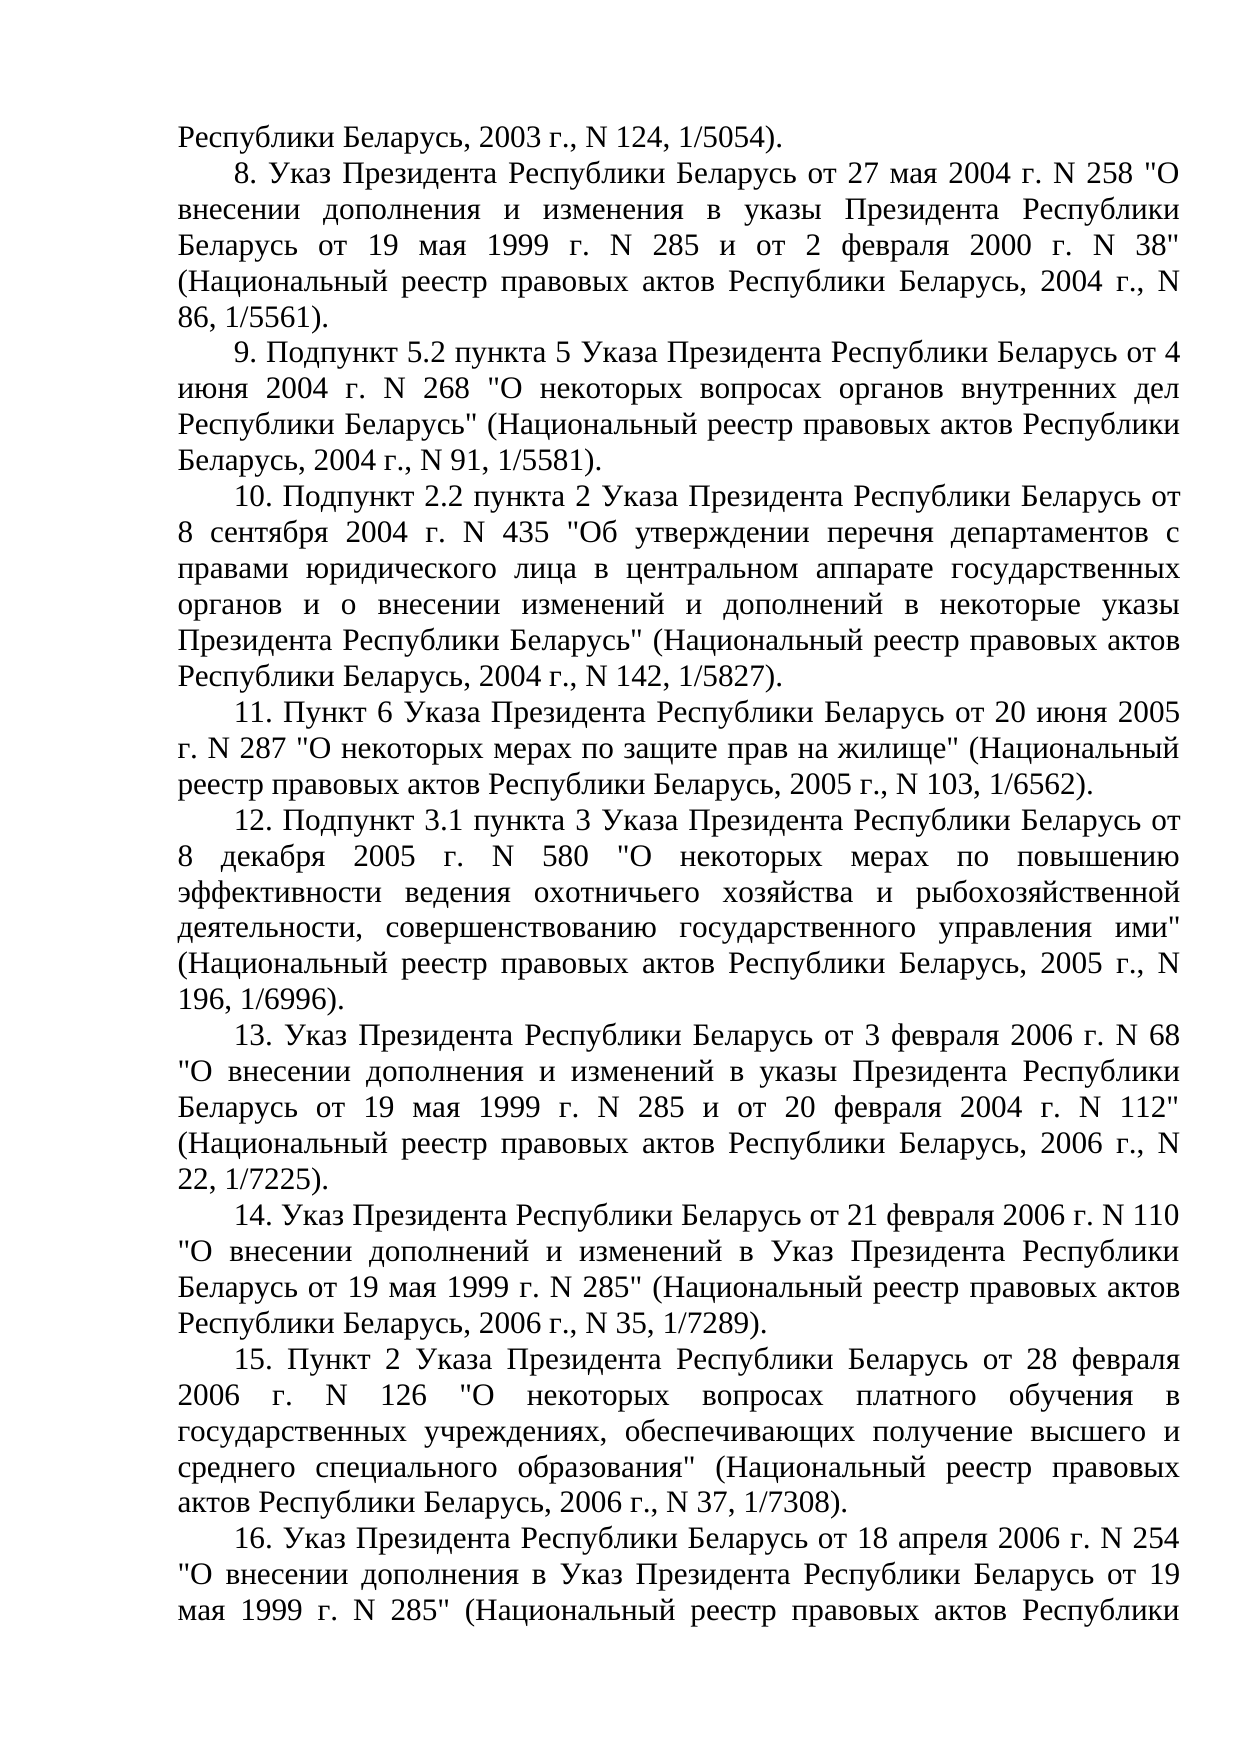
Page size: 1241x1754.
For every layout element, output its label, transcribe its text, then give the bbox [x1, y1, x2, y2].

text 15. Пункт 2 Указа Президента Республики Беларусь от 28 февраля 2006 г. N 126 "О некоторых вопросах платного обучения в государственных учреждениях, обеспечивающих получение высшего и среднего специального образования" (Национальный реестр правовых актов Республики Беларусь, 2006 г., N 37, 1/7308). [177, 1340, 1181, 1520]
text 9. Подпункт 5.2 пункта 5 Указа Президента Республики Беларусь от 4 июня 2004 г. N 268 "О некоторых вопросах органов внутренних дел Республики Беларусь" (Национальный реестр правовых актов Республики Беларусь, 2004 г., N 91, 1/5581). [177, 334, 1181, 477]
text 13. Указ Президента Республики Беларусь от 3 февраля 2006 г. N 68 "О внесении дополнения и изменений в указы Президента Республики Беларусь от 19 мая 1999 г. N 285 и от 20 февраля 2004 г. N 112" (Национальный реестр правовых актов Республики Беларусь, 2006 г., N 22, 1/7225). [177, 1017, 1181, 1196]
text 8. Указ Президента Республики Беларусь от 27 мая 2004 г. N 258 "О внесении дополнения и изменения в указы Президента Республики Беларусь от 19 мая 1999 г. N 285 и от 2 февраля 2000 г. N 38" (Национальный реестр правовых актов Республики Беларусь, 2004 г., N 86, 1/5561). [177, 154, 1181, 334]
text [177, 118, 1181, 154]
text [177, 1520, 1181, 1627]
text 11. Пункт 6 Указа Президента Республики Беларусь от 20 июня 2005 г. N 287 "О некоторых мерах по защите прав на жилище" (Национальный реестр правовых актов Республики Беларусь, 2005 г., N 103, 1/6562). [177, 693, 1181, 801]
text 10. Подпункт 2.2 пункта 2 Указа Президента Республики Беларусь от 8 сентября 2004 г. N 435 "Об утверждении перечня департаментов с правами юридического лица в центральном аппарате государственных органов и о внесении изменений и дополнений в некоторые указы Президента Республики Беларусь" (Национальный реестр правовых актов Республики Беларусь, 2004 г., N 142, 1/5827). [177, 477, 1181, 693]
text 12. Подпункт 3.1 пункта 3 Указа Президента Республики Беларусь от 8 декабря 2005 г. N 580 "О некоторых мерах по повышению эффективности ведения охотничьего хозяйства и рыбохозяйственной деятельности, совершенствованию государственного управления ими" (Национальный реестр правовых актов Республики Беларусь, 2005 г., N 196, 1/6996). [177, 801, 1181, 1017]
text 14. Указ Президента Республики Беларусь от 21 февраля 2006 г. N 110 "О внесении дополнений и изменений в Указ Президента Республики Беларусь от 19 мая 1999 г. N 285" (Национальный реестр правовых актов Республики Беларусь, 2006 г., N 35, 1/7289). [177, 1196, 1181, 1340]
